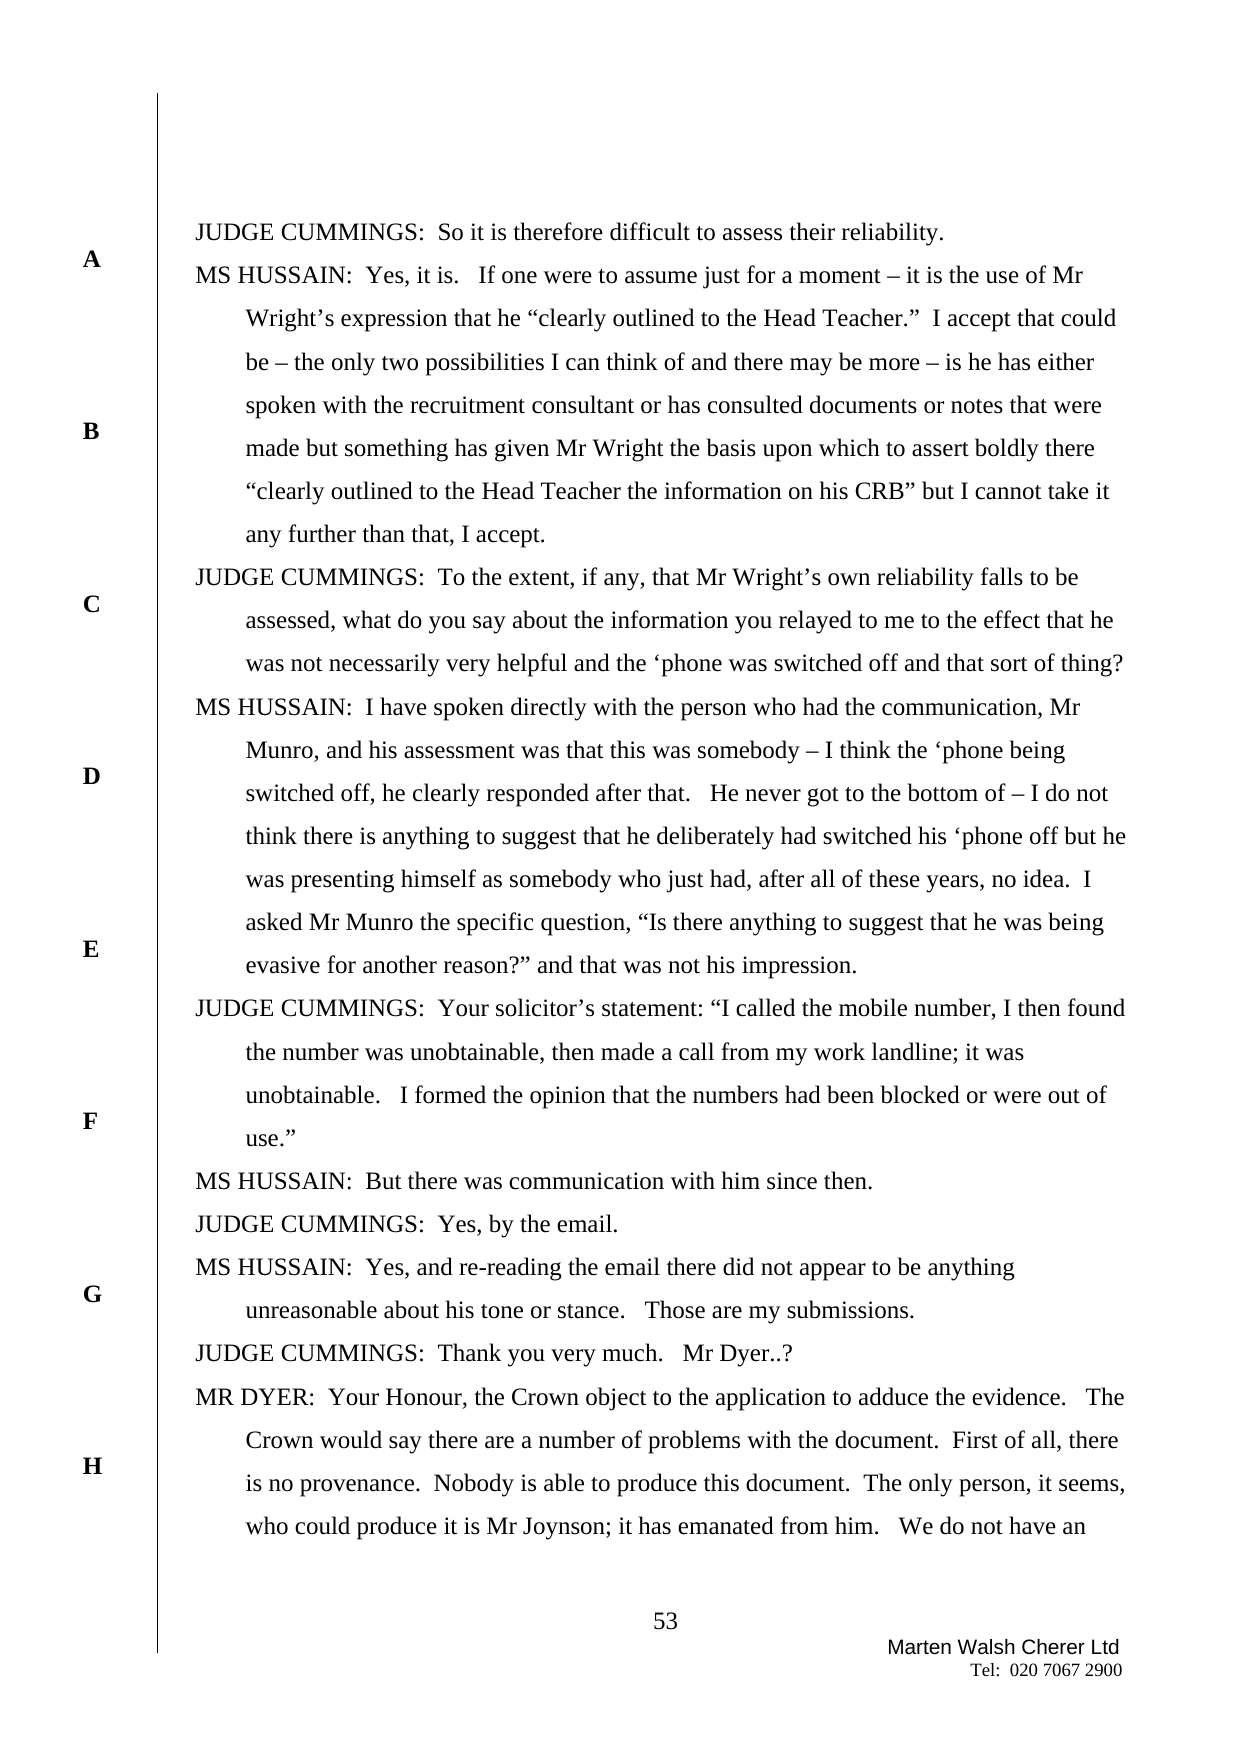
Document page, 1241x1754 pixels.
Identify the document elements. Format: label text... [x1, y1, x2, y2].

text JUDGE CUMMINGS: Your solicitor’s statement: “I called the mobile number, I then found the number was unobtainable, then made a call from my work landline; it was unobtainable. I formed the opinion that the numbers had been blocked or were out of use.” [195, 993, 1137, 1152]
text MS HUSSAIN: I have spoken directly with the person who had the communication, Mr Munro, and his assessment was that this was somebody – I think the ‘phone being switched off, he clearly responded after that. He never got to the bottom of – I do not think there is anything to suggest that he deliberately had switched his ‘phone off but he was presenting himself as somebody who just had, after all of these years, no idea. I asked Mr Munro the specific question, “Is there anything to suggest that he was being evasive for another reason?” and that was not his impression. [195, 692, 1137, 979]
text MS HUSSAIN: Yes, and re-reading the email there did not appear to be anything unreasonable about his tone or stance. Those are my submissions. [195, 1252, 1137, 1324]
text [195, 1382, 1137, 1540]
text JUDGE CUMMINGS: Thank you very much. Mr Dyer..? [195, 1338, 1137, 1367]
text JUDGE CUMMINGS: Yes, by the email. [195, 1209, 1137, 1238]
text JUDGE CUMMINGS: To the extent, if any, that Mr Wright’s own reliability falls to be assessed, what do you say about the information you relayed to me to the effect that he was not necessarily very helpful and the ‘phone was switched off and that sort of thing? [195, 562, 1137, 677]
text MS HUSSAIN: Yes, it is. If one were to assume just for a moment – it is the use of Mr Wright’s expression that he “clearly outlined to the Head Teacher.” I accept that could be – the only two possibilities I can think of and there may be more – is he has either spoken with the recruitment consultant or has consulted documents or notes that were made but something has given Mr Wright the basis upon which to assert boldly there “clearly outlined to the Head Teacher the information on his CRB” but I cannot take it any further than that, I accept. [195, 260, 1137, 548]
text JUDGE CUMMINGS: So it is therefore difficult to assess their reliability. [195, 217, 1137, 246]
text MS HUSSAIN: But there was communication with him since then. [195, 1166, 1137, 1195]
